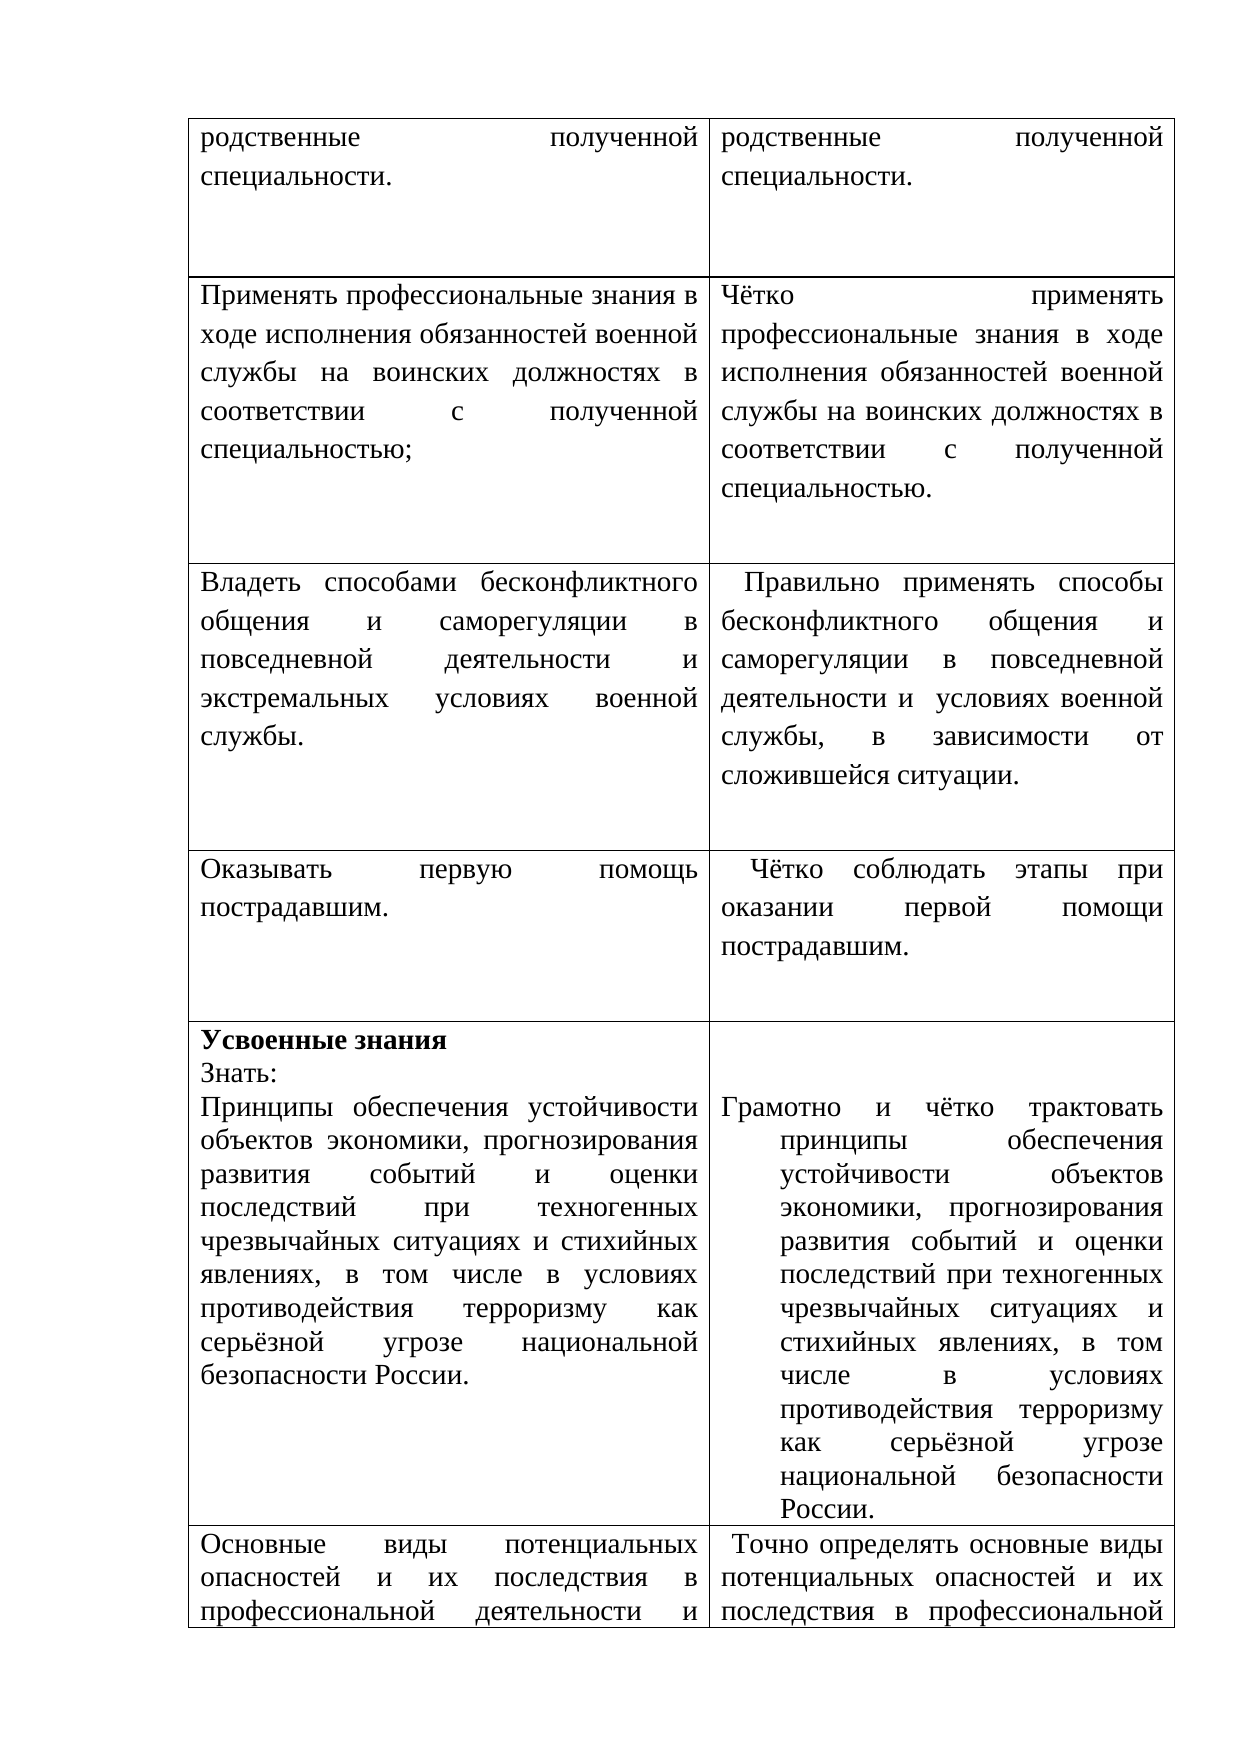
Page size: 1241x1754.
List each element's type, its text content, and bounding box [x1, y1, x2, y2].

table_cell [189, 1526, 709, 1627]
table_cell Правильно применять способы бесконфликтного общения и саморегуляции в повседневной деятельности и условиях военной службы, в зависимости от сложившейся ситуации. [710, 564, 1174, 850]
table_cell Применять профессиональные знания в ходе исполнения обязанностей военной службы на воинских должностях в соответствии с полученной специальностью; [189, 278, 709, 563]
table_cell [710, 119, 1174, 276]
table_cell Владеть способами бесконфликтного общения и саморегуляции в повседневной деятельности и экстремальных условиях военной службы. [189, 564, 709, 850]
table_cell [710, 1526, 1174, 1627]
table_cell Грамотно и чётко трактовать принципы обеспечения устойчивости объектов экономики, прогнозирования развития событий и оценки последствий при техногенных чрезвычайных ситуациях и стихийных явлениях, в том числе в условиях противодействия терроризму как серьёзной угрозе национальной безопасности России. [710, 1022, 1174, 1525]
table_cell Оказывать первую помощь пострадавшим. [189, 851, 709, 1021]
table_cell Чётко соблюдать этапы при оказании первой помощи пострадавшим. [710, 851, 1174, 1021]
table_cell Чётко применять профессиональные знания в ходе исполнения обязанностей военной службы на воинских должностях в соответствии с полученной специальностью. [710, 278, 1174, 563]
table_cell Усвоенные знания Знать: Принципы обеспечения устойчивости объектов экономики, прогнозирования развития событий и оценки последствий при техногенных чрезвычайных ситуациях и стихийных явлениях, в том числе в условиях противодействия терроризму как серьёзной угрозе национальной безопасности России. [189, 1022, 709, 1525]
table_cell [189, 119, 709, 276]
